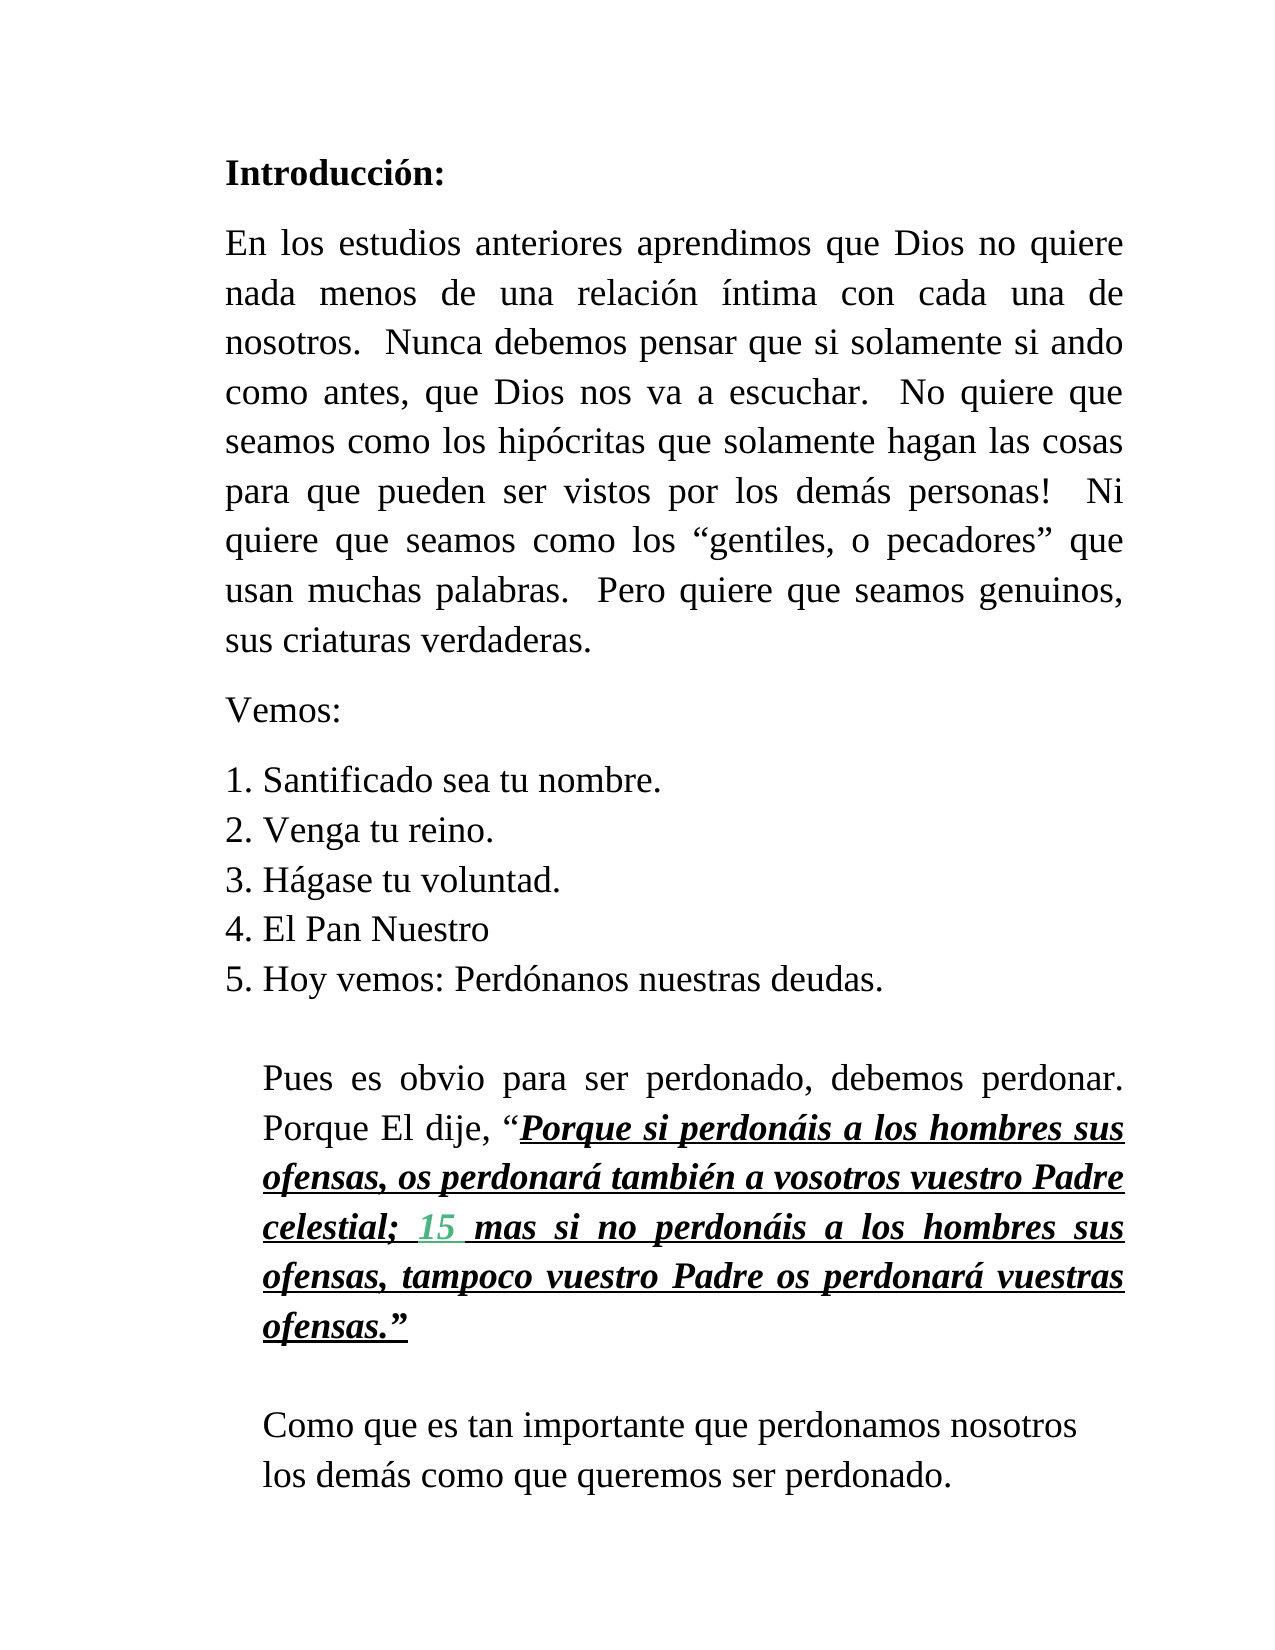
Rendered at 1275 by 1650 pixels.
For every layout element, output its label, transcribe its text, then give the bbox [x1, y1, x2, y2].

list Hoy vemos: Perdónanos nuestras deudas. [225, 956, 1125, 999]
list El Pan Nuestro [225, 907, 1125, 950]
list Santificado sea tu nombre. [225, 758, 1125, 801]
text En los estudios anteriores aprendimos que Dios no quiere nada menos de una relación íntima con cada una de nosotros. Nunca debemos pensar que si solamente si ando como antes, que Dios nos va a escuchar. No quiere que seamos como los hipócritas que solamente hagan las cosas para que pueden ser vistos por los demás personas! Ni quiere que seamos como los “gentiles, o pecadores” que usan muchas palabras. Pero quiere que seamos genuinos, sus criaturas verdaderas. [225, 220, 1125, 660]
list Como que es tan importante que perdonamos nosotros los demás como que queremos ser perdonado. [262, 1402, 1125, 1495]
list Pues es obvio para ser perdonado, debemos perdonar. Porque El dije, “Porque si perdonáis a los hombres sus ofensas, os perdonará también a vosotros vuestro Padre celestial; 15 mas si no perdonáis a los hombres sus ofensas, tampoco vuestro Padre os perdonará vuestras ofensas.” [262, 1193, 1125, 1241]
list Hágase tu voluntad. [225, 857, 1125, 900]
list Pues es obvio para ser perdonado, debemos perdonar. Porque El dije, “Porque si perdonáis a los hombres sus ofensas, os perdonará también a vosotros vuestro Padre celestial; 15 mas si no perdonáis a los hombres sus ofensas, tampoco vuestro Padre os perdonará vuestras ofensas.” [262, 1055, 1125, 1192]
text Introducción: [225, 150, 1125, 193]
text Vemos: [225, 687, 1125, 731]
list Pues es obvio para ser perdonado, debemos perdonar. Porque El dije, “Porque si perdonáis a los hombres sus ofensas, os perdonará también a vosotros vuestro Padre celestial; 15 mas si no perdonáis a los hombres sus ofensas, tampoco vuestro Padre os perdonará vuestras ofensas.” [262, 1292, 1125, 1346]
list Pues es obvio para ser perdonado, debemos perdonar. Porque El dije, “Porque si perdonáis a los hombres sus ofensas, os perdonará también a vosotros vuestro Padre celestial; 15 mas si no perdonáis a los hombres sus ofensas, tampoco vuestro Padre os perdonará vuestras ofensas.” [262, 1242, 1125, 1291]
list Venga tu reino. [225, 807, 1125, 851]
